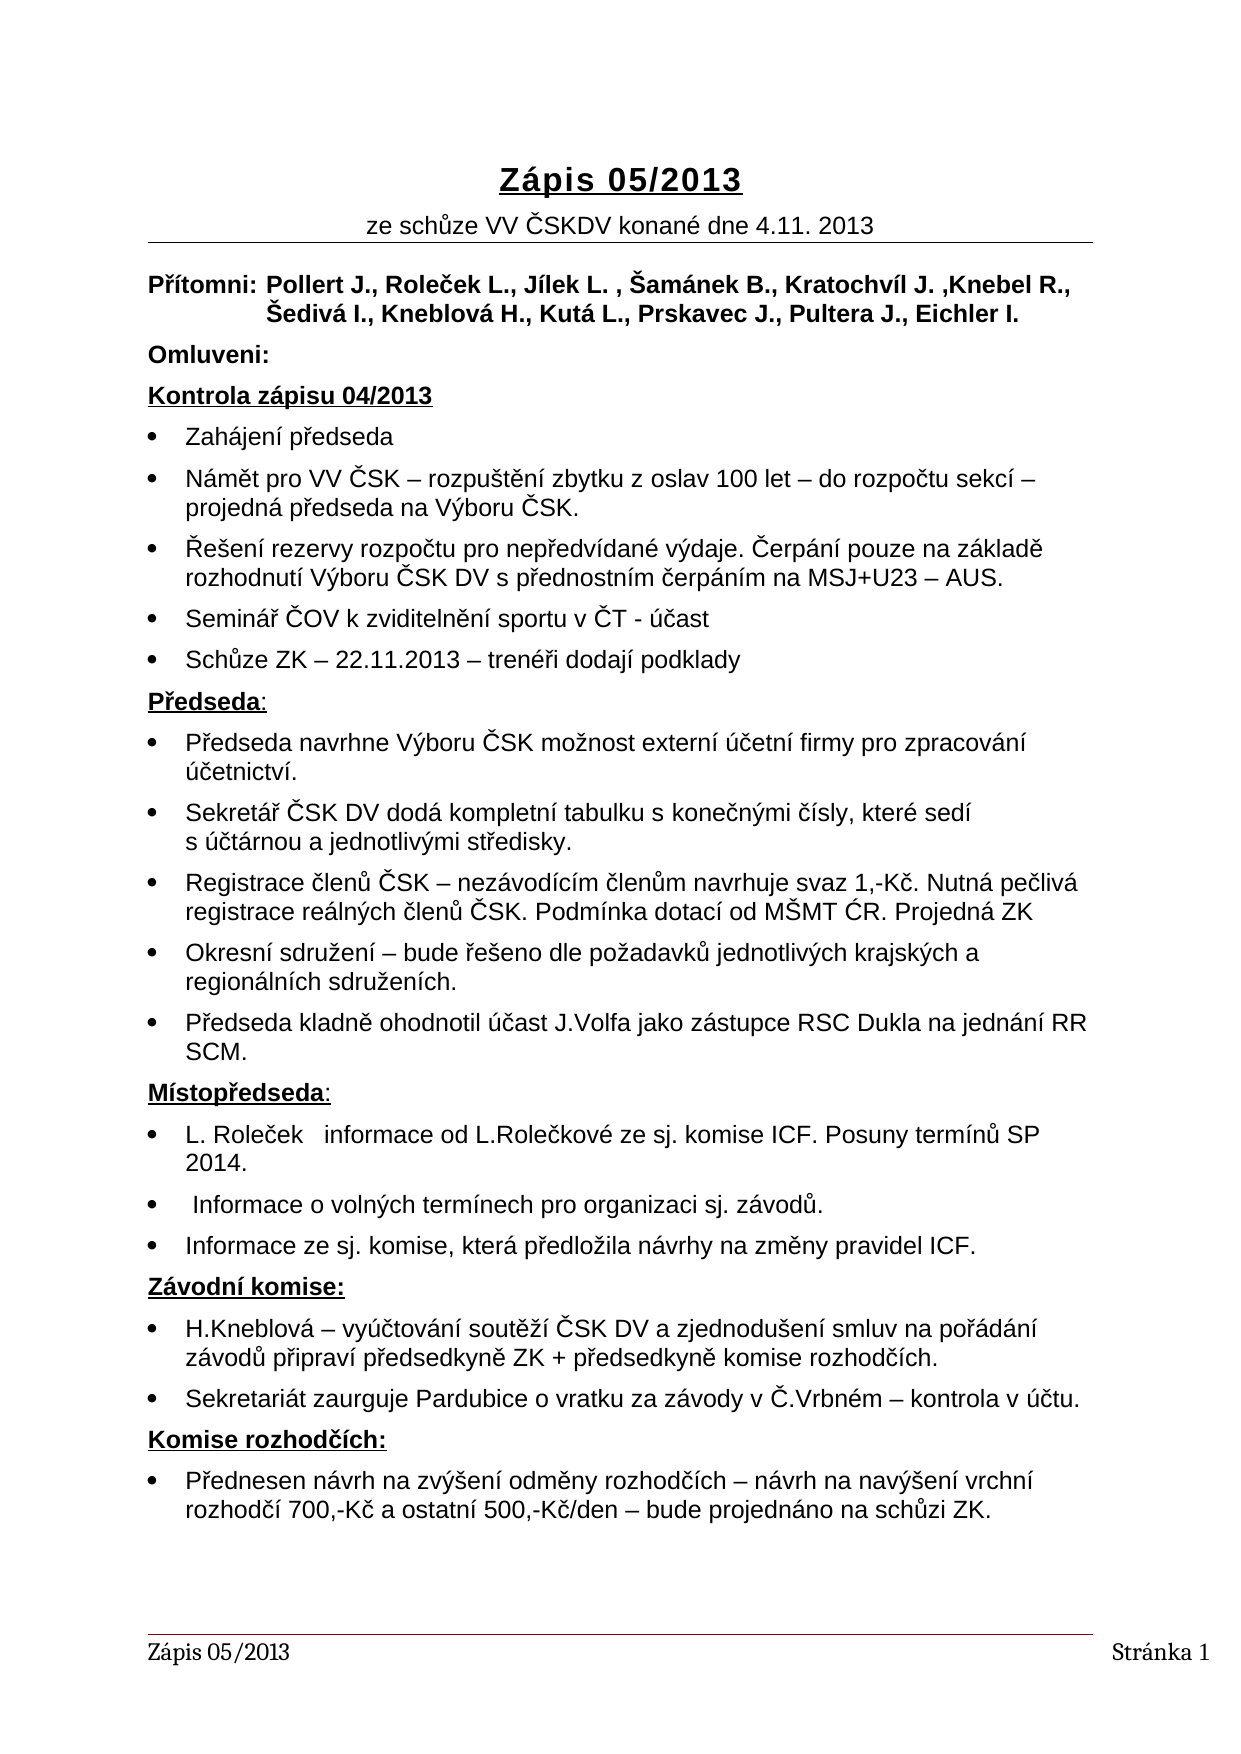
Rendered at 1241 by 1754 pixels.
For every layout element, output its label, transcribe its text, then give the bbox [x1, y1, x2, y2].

list Okresní sdružení – bude řešeno dle požadavků jednotlivých krajských a regionálních sdruženích. [148, 938, 1093, 996]
text Kontrola zápisu 04/2013 [148, 381, 1093, 410]
text Přítomni: Pollert J., Roleček L., Jílek L. , Šamánek B., Kratochvíl J. ,Knebel R., Šedivá I., Kneblová H., Kutá L., Prskavec J., Pultera J., Eichler I. [148, 270, 1093, 327]
list Sekretariát zaurguje Pardubice o vratku za závody v Č.Vrbném – kontrola v účtu. [148, 1384, 1093, 1413]
list Schůze ZK – 22.11.2013 – trenéři dodají podklady [148, 645, 1093, 674]
text Komise rozhodčích: [148, 1425, 1093, 1454]
list Seminář ČOV k zviditelnění sportu v ČT - účast [148, 604, 1093, 633]
subtitle ze schůze VV ČSKDV konané dne 4.11. 2013 [148, 211, 1093, 242]
list Sekretář ČSK DV dodá kompletní tabulku s konečnými čísly, které sedí s účtárnou a jednotlivými středisky. [148, 798, 1093, 856]
list Předseda kladně ohodnotil účast J.Volfa jako zástupce RSC Dukla na jednání RR SCM. [148, 1008, 1093, 1066]
list Řešení rezervy rozpočtu pro nepředvídané výdaje. Čerpání pouze na základě rozhodnutí Výboru ČSK DV s přednostním čerpáním na MSJ+U23 – AUS. [148, 534, 1093, 591]
list H.Kneblová – vyúčtování soutěží ČSK DV a zjednodušení smluv na pořádání závodů připraví předsedkyně ZK + předsedkyně komise rozhodčích. [148, 1314, 1093, 1371]
text Omluveni: [148, 340, 1093, 368]
list L. Roleček informace od L.Rolečkové ze sj. komise ICF. Posuny termínů SP 2014. [148, 1119, 1093, 1177]
text Místopředseda: [148, 1078, 1093, 1107]
list Informace o volných termínech pro organizaci sj. závodů. [148, 1190, 1093, 1218]
list Přednesen návrh na zvýšení odměny rozhodčích – návrh na navýšení vrchní rozhodčí 700,-Kč a ostatní 500,-Kč/den – bude projednáno na schůzi ZK. [148, 1466, 1093, 1524]
list Registrace členů ČSK – nezávodícím členům navrhuje svaz 1,-Kč. Nutná pečlivá registrace reálných členů ČSK. Podmínka dotací od MŠMT ĆR. Projedná ZK [148, 868, 1093, 926]
list Předseda navrhne Výboru ČSK možnost externí účetní firmy pro zpracování účetnictví. [148, 728, 1093, 785]
list Zahájení předseda [148, 422, 1093, 451]
text Závodní komise: [148, 1272, 1093, 1301]
list Námět pro VV ČSK – rozpuštění zbytku z oslav 100 let – do rozpočtu sekcí – projedná předseda na Výboru ČSK. [148, 464, 1093, 521]
list Informace ze sj. komise, která předložila návrhy na změny pravidel ICF. [148, 1231, 1093, 1260]
text Předseda: [148, 687, 1093, 715]
subtitle Zápis 05/2013 [148, 160, 1093, 198]
